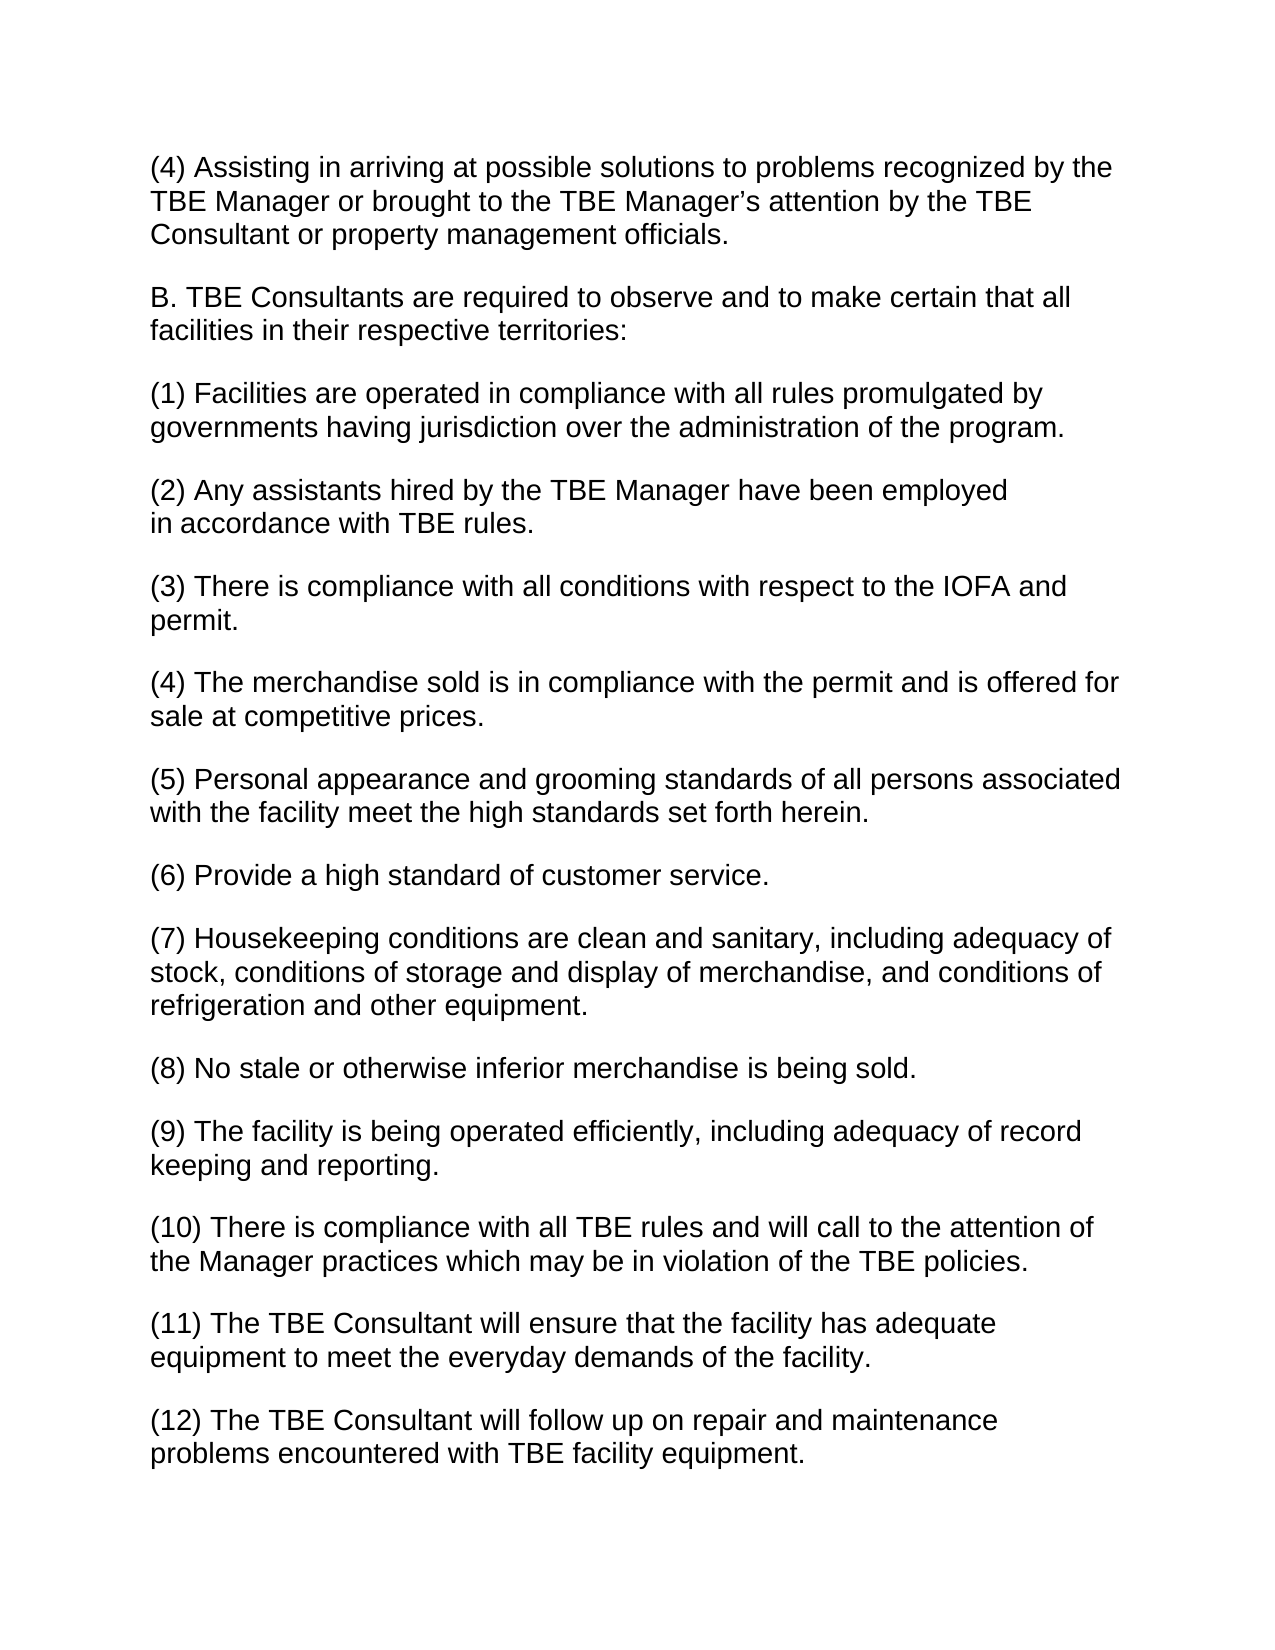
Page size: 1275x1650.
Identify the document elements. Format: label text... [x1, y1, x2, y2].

text (3) There is compliance with all conditions with respect to the IOFA and permit. [150, 569, 1125, 636]
text (5) Personal appearance and grooming standards of all persons associated with the facility meet the high standards set forth herein. [150, 762, 1125, 829]
text (2) Any assistants hired by the TBE Manager have been employed in accordance with TBE rules. [150, 473, 1125, 540]
text (11) The TBE Consultant will ensure that the facility has adequate equipment to meet the everyday demands of the facility. [150, 1307, 1125, 1374]
text B. TBE Consultants are required to observe and to make certain that all facilities in their respective territories: [150, 280, 1125, 347]
text (8) No stale or otherwise inferior merchandise is being sold. [150, 1051, 1125, 1085]
text (10) There is compliance with all TBE rules and will call to the attention of the Manager practices which may be in violation of the TBE policies. [150, 1210, 1125, 1277]
text (12) The TBE Consultant will follow up on repair and maintenance problems encountered with TBE facility equipment. [150, 1403, 1125, 1470]
text (9) The facility is being operated efficiently, including adequacy of record keeping and reporting. [150, 1114, 1125, 1181]
text (4) The merchandise sold is in compliance with the permit and is offered for sale at competitive prices. [150, 665, 1125, 733]
text (7) Housekeeping conditions are clean and sanitary, including adequacy of stock, conditions of storage and display of merchandise, and conditions of refrigeration and other equipment. [150, 921, 1125, 1022]
text (1) Facilities are operated in compliance with all rules promulgated by governments having jurisdiction over the administration of the program. [150, 376, 1125, 443]
text (4) Assisting in arriving at possible solutions to problems recognized by the TBE Manager or brought to the TBE Manager’s attention by the TBE Consultant or property management officials. [150, 150, 1125, 251]
text (6) Provide a high standard of customer service. [150, 858, 1125, 892]
